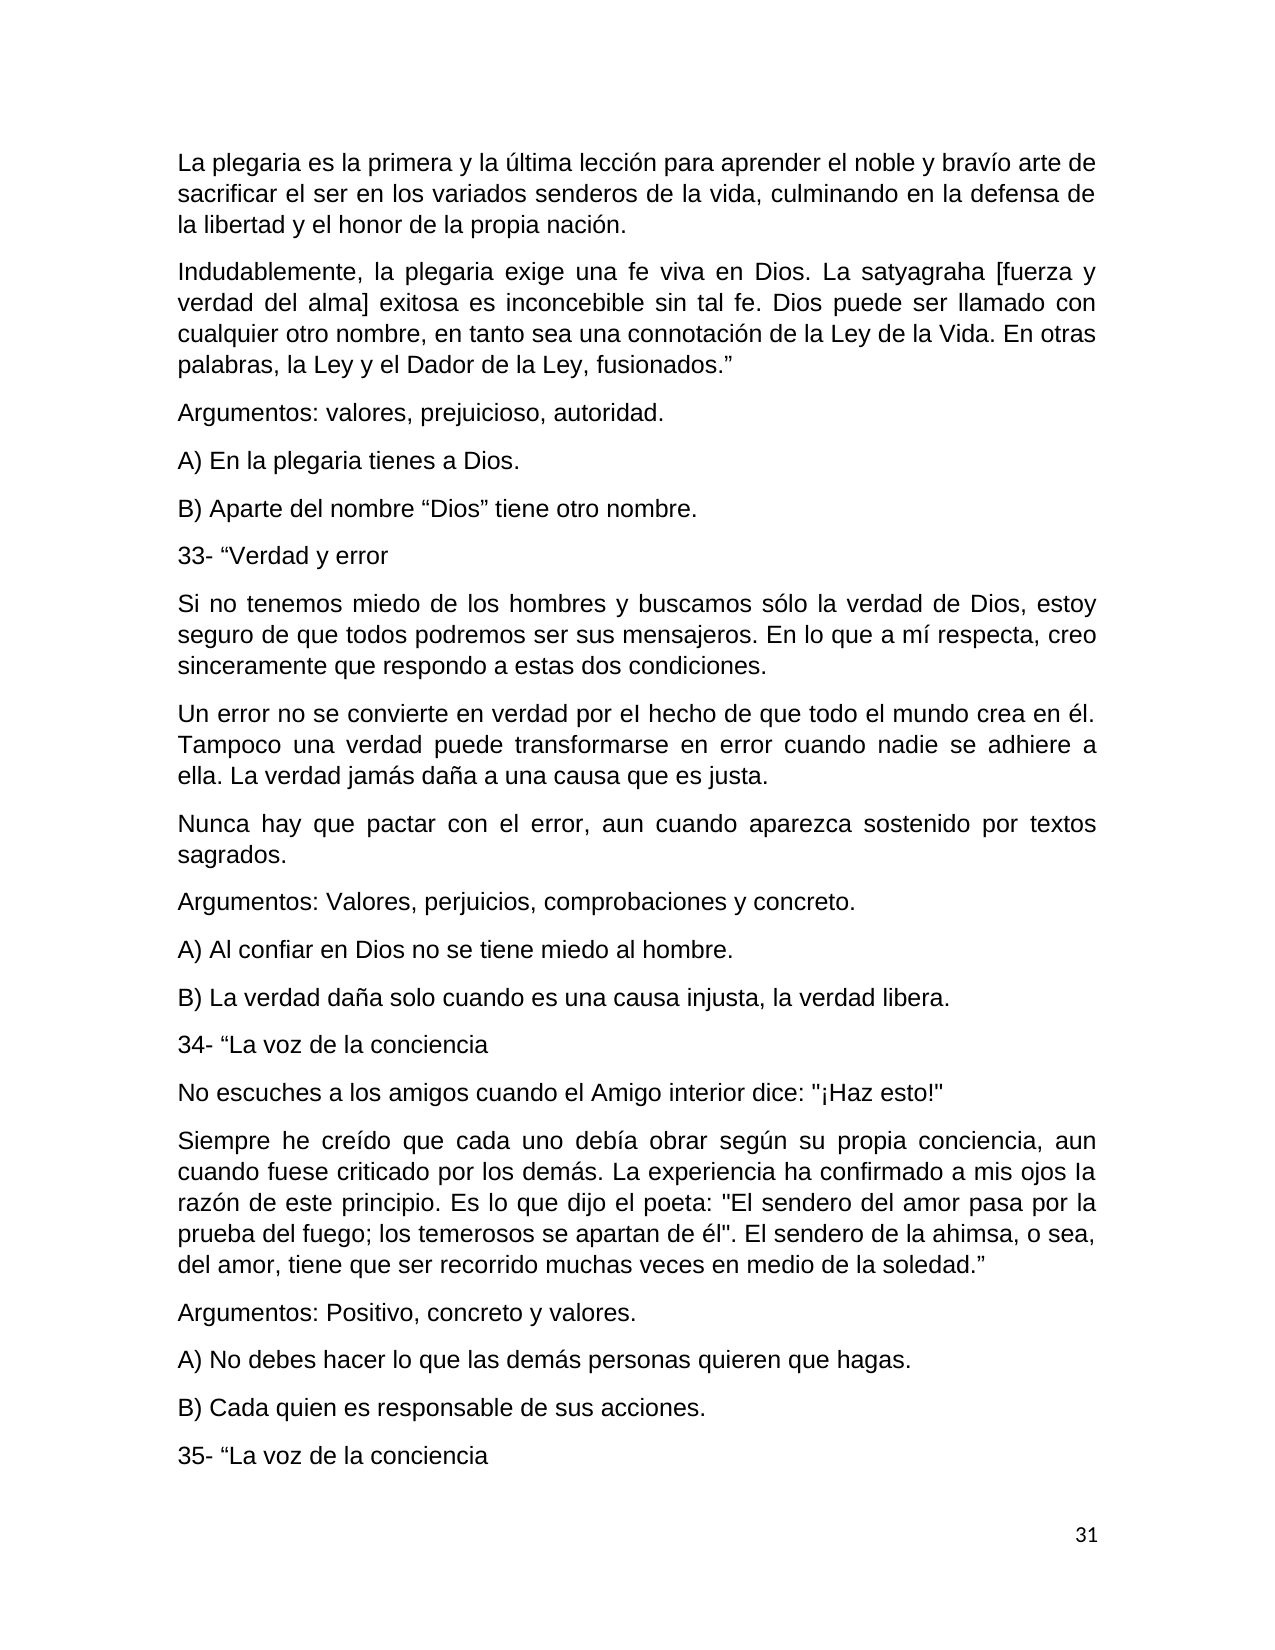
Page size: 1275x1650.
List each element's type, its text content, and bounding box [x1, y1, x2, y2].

text Siempre he creído que cada uno debía obrar según su propia conciencia, aun cuando fuese criticado por los demás. La experiencia ha confirmado a mis ojos Ia razón de este principio. Es lo que dijo el poeta: "El sendero del amor pasa por la prueba del fuego; los temerosos se apartan de él". El sendero de la ahimsa, o sea, del amor, tiene que ser recorrido muchas veces en medio de la soledad.” [177, 1126, 1098, 1279]
text A) No debes hacer lo que las demás personas quieren que hagas. [177, 1346, 1098, 1374]
text Argumentos: valores, prejuicioso, autoridad. [177, 398, 1098, 427]
text Indudablemente, la plegaria exige una fe viva en Dios. La satyagraha [fuerza y verdad del alma] exitosa es inconcebible sin tal fe. Dios puede ser llamado con cualquier otro nombre, en tanto sea una connotación de la Ley de la Vida. En otras palabras, la Ley y el Dador de la Ley, fusionados.” [177, 257, 1098, 379]
text Argumentos: Positivo, concreto y valores. [177, 1298, 1098, 1327]
text 33- “Verdad y error [177, 541, 1098, 570]
text No escuches a los amigos cuando el Amigo interior dice: "¡Haz esto!" [177, 1078, 1098, 1107]
text A) Al confiar en Dios no se tiene miedo al hombre. [177, 935, 1098, 964]
text Un error no se convierte en verdad por eI hecho de que todo el mundo crea en él. Tampoco una verdad puede transformarse en error cuando nadie se adhiere a ella. La verdad jamás daña a una causa que es justa. [177, 699, 1098, 790]
text B) Cada quien es responsable de sus acciones. [177, 1393, 1098, 1422]
text 35- “La voz de la conciencia [177, 1441, 1098, 1470]
text A) En la plegaria tienes a Dios. [177, 446, 1098, 475]
text Argumentos: Valores, perjuicios, comprobaciones y concreto. [177, 887, 1098, 916]
text 34- “La voz de la conciencia [177, 1031, 1098, 1059]
text B) La verdad daña solo cuando es una causa injusta, la verdad libera. [177, 983, 1098, 1012]
text B) Aparte del nombre “Dios” tiene otro nombre. [177, 494, 1098, 522]
text Si no tenemos miedo de los hombres y buscamos sólo la verdad de Dios, estoy seguro de que todos podremos ser sus mensajeros. En lo que a mí respecta, creo sinceramente que respondo a estas dos condiciones. [177, 589, 1098, 680]
text Nunca hay que pactar con el error, aun cuando aparezca sostenido por textos sagrados. [177, 809, 1098, 868]
text La plegaria es la primera y la última lección para aprender el noble y bravío arte de sacrificar el ser en los variados senderos de la vida, culminando en la defensa de la libertad y el honor de la propia nación. [177, 148, 1098, 238]
